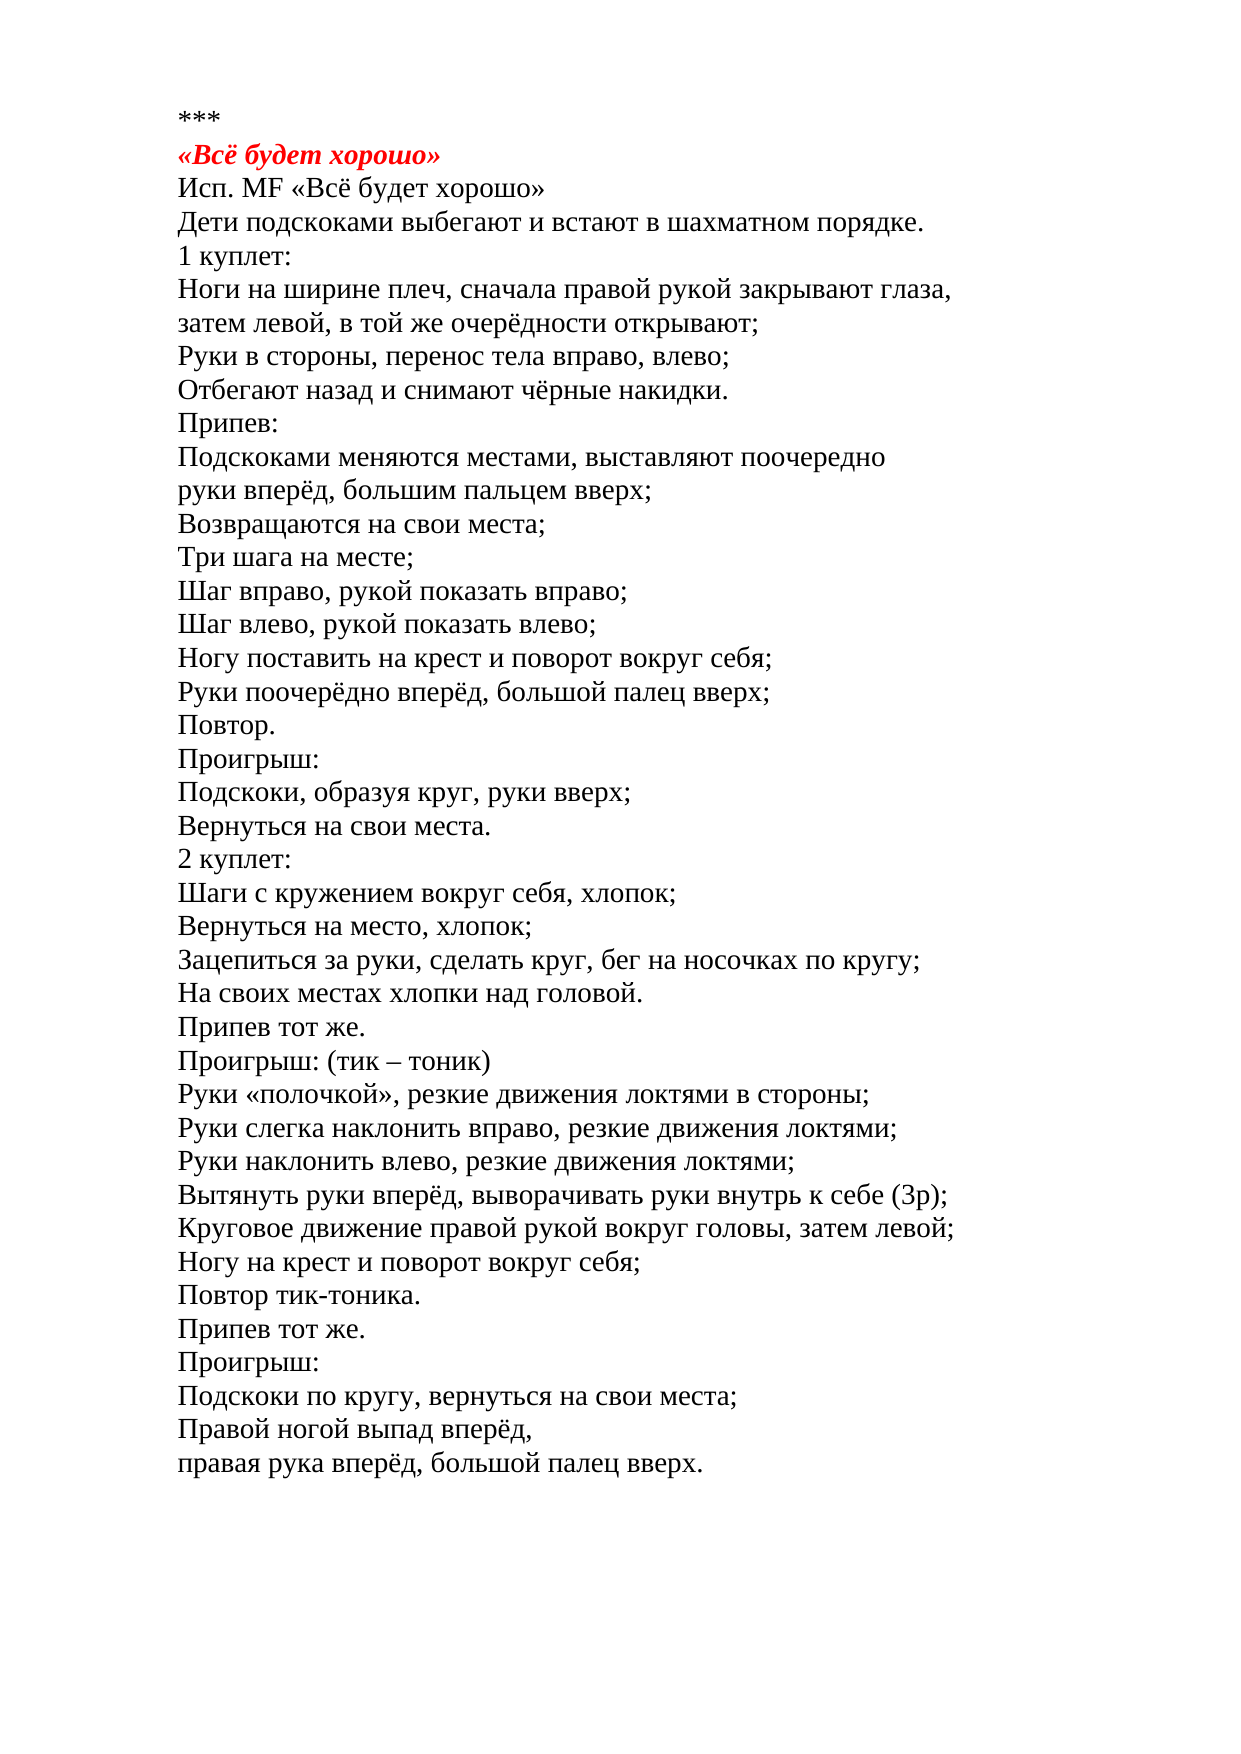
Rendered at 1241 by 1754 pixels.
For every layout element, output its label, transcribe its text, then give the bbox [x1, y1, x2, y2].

text Вернуться на место, хлопок; [177, 908, 1122, 942]
text Шаги с кружением вокруг себя, хлопок; [177, 875, 1122, 908]
text Исп. MF «Всё будет хорошо» [177, 171, 1122, 204]
text Шаг вправо, рукой показать вправо; [177, 573, 1122, 607]
text Ногу поставить на крест и поворот вокруг себя; [177, 640, 1122, 674]
text Руки поочерёдно вперёд, большой палец вверх; [177, 674, 1122, 707]
text Руки наклонить влево, резкие движения локтями; [177, 1143, 1122, 1177]
text Ноги на ширине плеч, сначала правой рукой закрывают глаза, [177, 271, 1122, 305]
text Ногу на крест и поворот вокруг себя; [177, 1244, 1122, 1277]
text Подскоки по кругу, вернуться на свои места; [177, 1378, 1122, 1412]
text Повтор. [177, 707, 1122, 741]
text 1 куплет: [177, 238, 1122, 271]
text Руки в стороны, перенос тела вправо, влево; [177, 338, 1122, 372]
text На своих местах хлопки над головой. [177, 976, 1122, 1009]
text Проигрыш: [177, 1344, 1122, 1378]
text Припев: [177, 405, 1122, 439]
text Повтор тик-тоника. [177, 1277, 1122, 1311]
text Отбегают назад и снимают чёрные накидки. [177, 372, 1122, 405]
text Круговое движение правой рукой вокруг головы, затем левой; [177, 1210, 1122, 1244]
text Подскоки, образуя круг, руки вверх; [177, 774, 1122, 808]
text Руки «полочкой», резкие движения локтями в стороны; [177, 1076, 1122, 1110]
text Проигрыш: (тик – тоник) [177, 1043, 1122, 1076]
text Правой ногой выпад вперёд, [177, 1412, 1122, 1445]
text Зацепиться за руки, сделать круг, бег на носочках по кругу; [177, 942, 1122, 976]
text Руки слегка наклонить вправо, резкие движения локтями; [177, 1110, 1122, 1143]
text Дети подскоками выбегают и встают в шахматном порядке. [177, 204, 1122, 238]
text руки вперёд, большим пальцем вверх; [177, 472, 1122, 506]
text Припев тот же. [177, 1311, 1122, 1344]
text Возвращаются на свои места; [177, 506, 1122, 539]
text 2 куплет: [177, 841, 1122, 875]
text Вытянуть руки вперёд, выворачивать руки внутрь к себе (3р); [177, 1177, 1122, 1210]
text затем левой, в той же очерёдности открывают; [177, 305, 1122, 338]
text Проигрыш: [177, 741, 1122, 774]
text Шаг влево, рукой показать влево; [177, 607, 1122, 640]
text Три шага на месте; [177, 539, 1122, 573]
text *** [177, 103, 1122, 137]
text Припев тот же. [177, 1009, 1122, 1043]
text Вернуться на свои места. [177, 808, 1122, 841]
text «Всё будет хорошо» [177, 137, 1122, 171]
text правая рука вперёд, большой палец вверх. [177, 1445, 1122, 1479]
text Подскоками меняются местами, выставляют поочередно [177, 439, 1122, 472]
